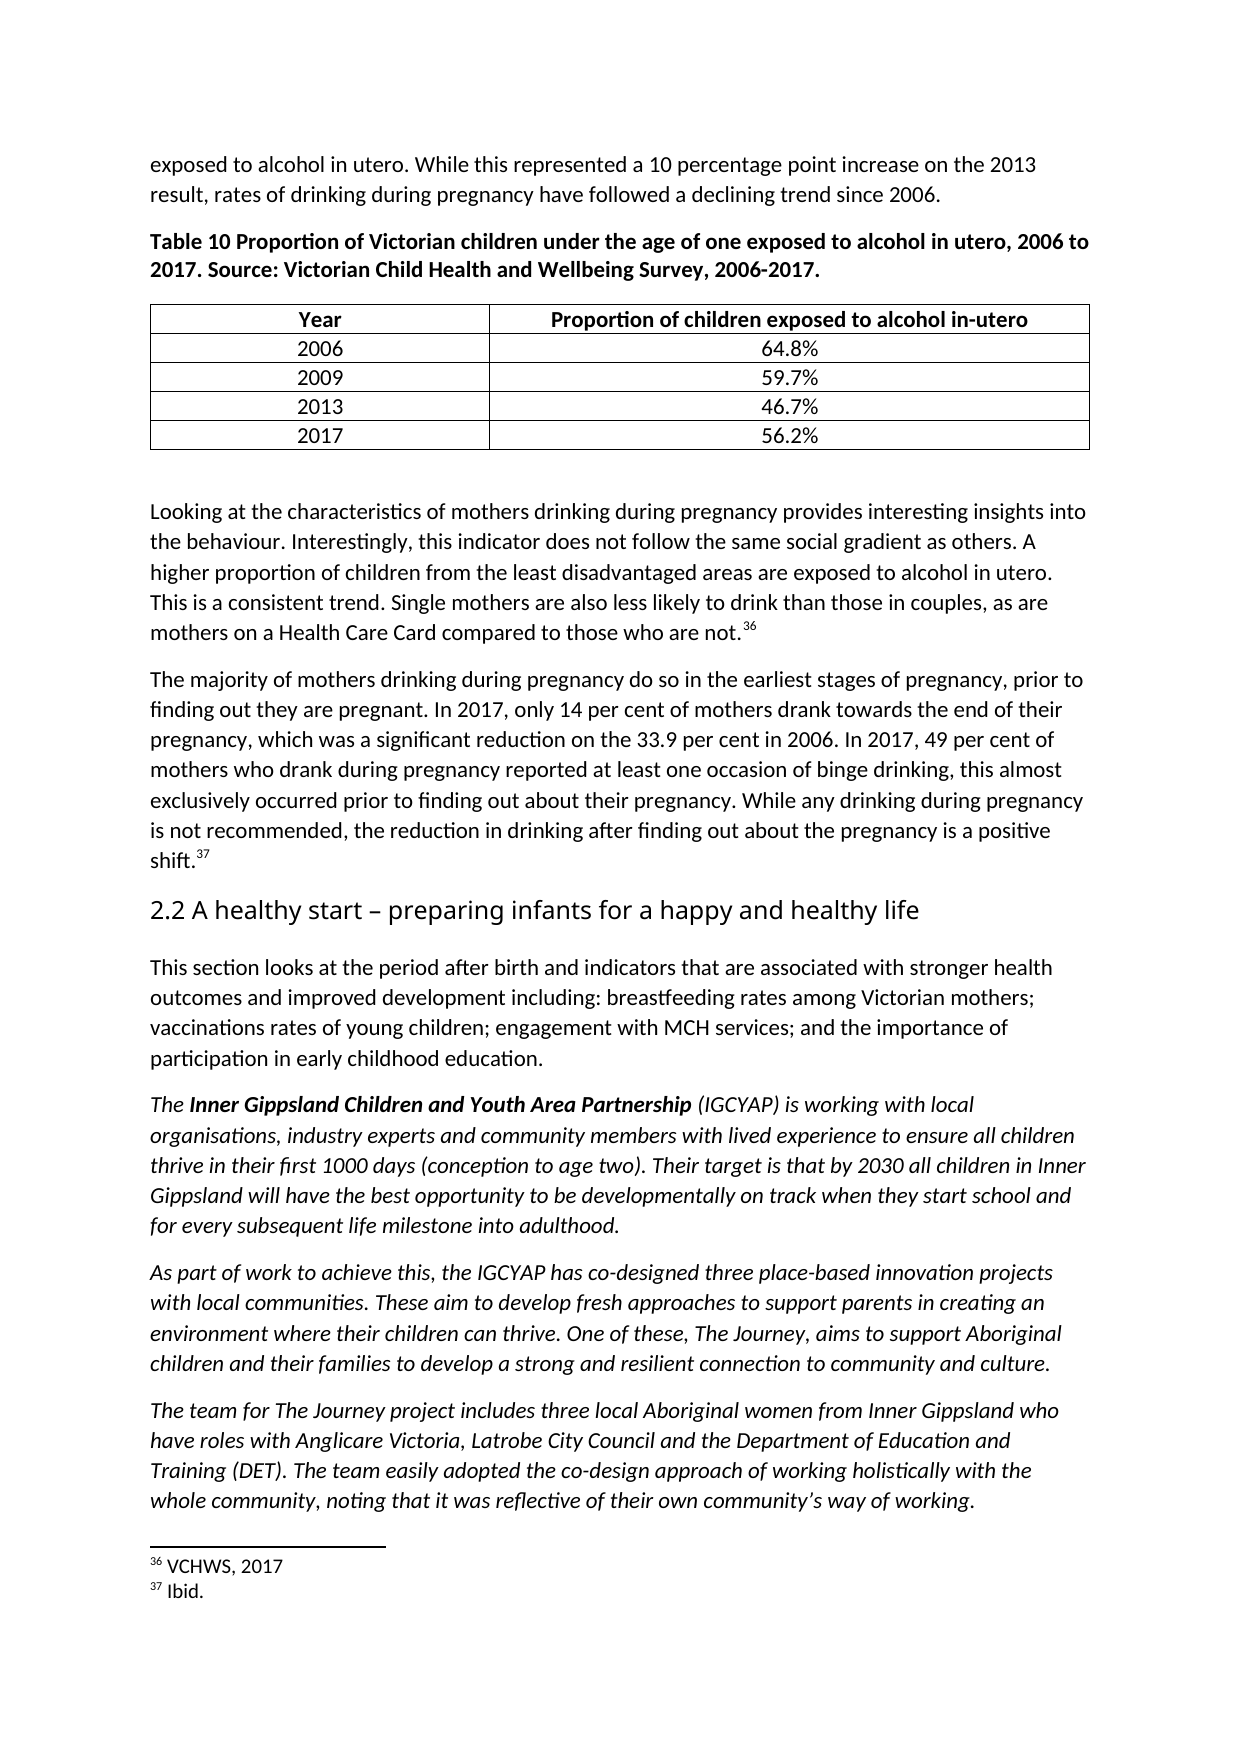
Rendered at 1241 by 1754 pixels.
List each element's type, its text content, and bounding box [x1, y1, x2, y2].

table_header Proportion of children exposed to alcohol in-utero [490, 305, 1089, 333]
text The team for The Journey project includes three local Aboriginal women from Inner Gippsland who have roles with Anglicare Victoria, Latrobe City Council and the Department of Education and Training (DET). The team easily adopted the co-design approach of working holistically with the whole community, noting that it was reflective of their own community’s way of working. [150, 1396, 1090, 1514]
subtitle 2.2 A healthy start – preparing infants for a happy and healthy life [150, 893, 1090, 927]
text As part of work to achieve this, the IGCYAP has co-designed three place-based innovation projects with local communities. These aim to develop fresh approaches to support parents in creating an environment where their children can thrive. One of these, The Journey, aims to support Aboriginal children and their families to develop a strong and resilient connection to community and culture. [150, 1258, 1090, 1377]
text The Inner Gippsland Children and Youth Area Partnership (IGCYAP) is working with local organisations, industry experts and community members with lived experience to ensure all children thrive in their first 1000 days (conception to age two). Their target is that by 2030 all children in Inner Gippsland will have the best opportunity to be developmentally on track when they start school and for every subsequent life milestone into adulthood. [150, 1091, 1090, 1239]
table_header Year [151, 305, 489, 333]
table_cell 2009 [151, 363, 489, 391]
table_cell 56.2% [490, 421, 1089, 449]
table_cell 2017 [151, 421, 489, 449]
table_cell 2013 [151, 392, 489, 420]
text Table 10 Proportion of Victorian children under the age of one exposed to alcohol in utero, 2006 to 2017. Source: Victorian Child Health and Wellbeing Survey, 2006-2017. [150, 227, 1090, 283]
table_cell 64.8% [490, 334, 1089, 362]
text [150, 150, 1090, 208]
table_cell 2006 [151, 334, 489, 362]
text This section looks at the period after birth and indicators that are associated with stronger health outcomes and improved development including: breastfeeding rates among Victorian mothers; vaccinations rates of young children; engagement with MCH services; and the importance of participation in early childhood education. [150, 953, 1090, 1072]
table_cell 59.7% [490, 363, 1089, 391]
table_cell 46.7% [490, 392, 1089, 420]
text Looking at the characteristics of mothers drinking during pregnancy provides interesting insights into the behaviour. Interestingly, this indicator does not follow the same social gradient as others. A higher proportion of children from the least disadvantaged areas are exposed to alcohol in utero. This is a consistent trend. Single mothers are also less likely to drink than those in couples, as are mothers on a Health Care Card compared to those who are not. [150, 497, 1090, 646]
text The majority of mothers drinking during pregnancy do so in the earliest stages of pregnancy, prior to finding out they are pregnant. In 2017, only 14 per cent of mothers drank towards the end of their pregnancy, which was a significant reduction on the 33.9 per cent in 2006. In 2017, 49 per cent of mothers who drank during pregnancy reported at least one occasion of binge drinking, this almost exclusively occurred prior to finding out about their pregnancy. While any drinking during pregnancy is not recommended, the reduction in drinking after finding out about the pregnancy is a positive shift. [150, 665, 1090, 874]
